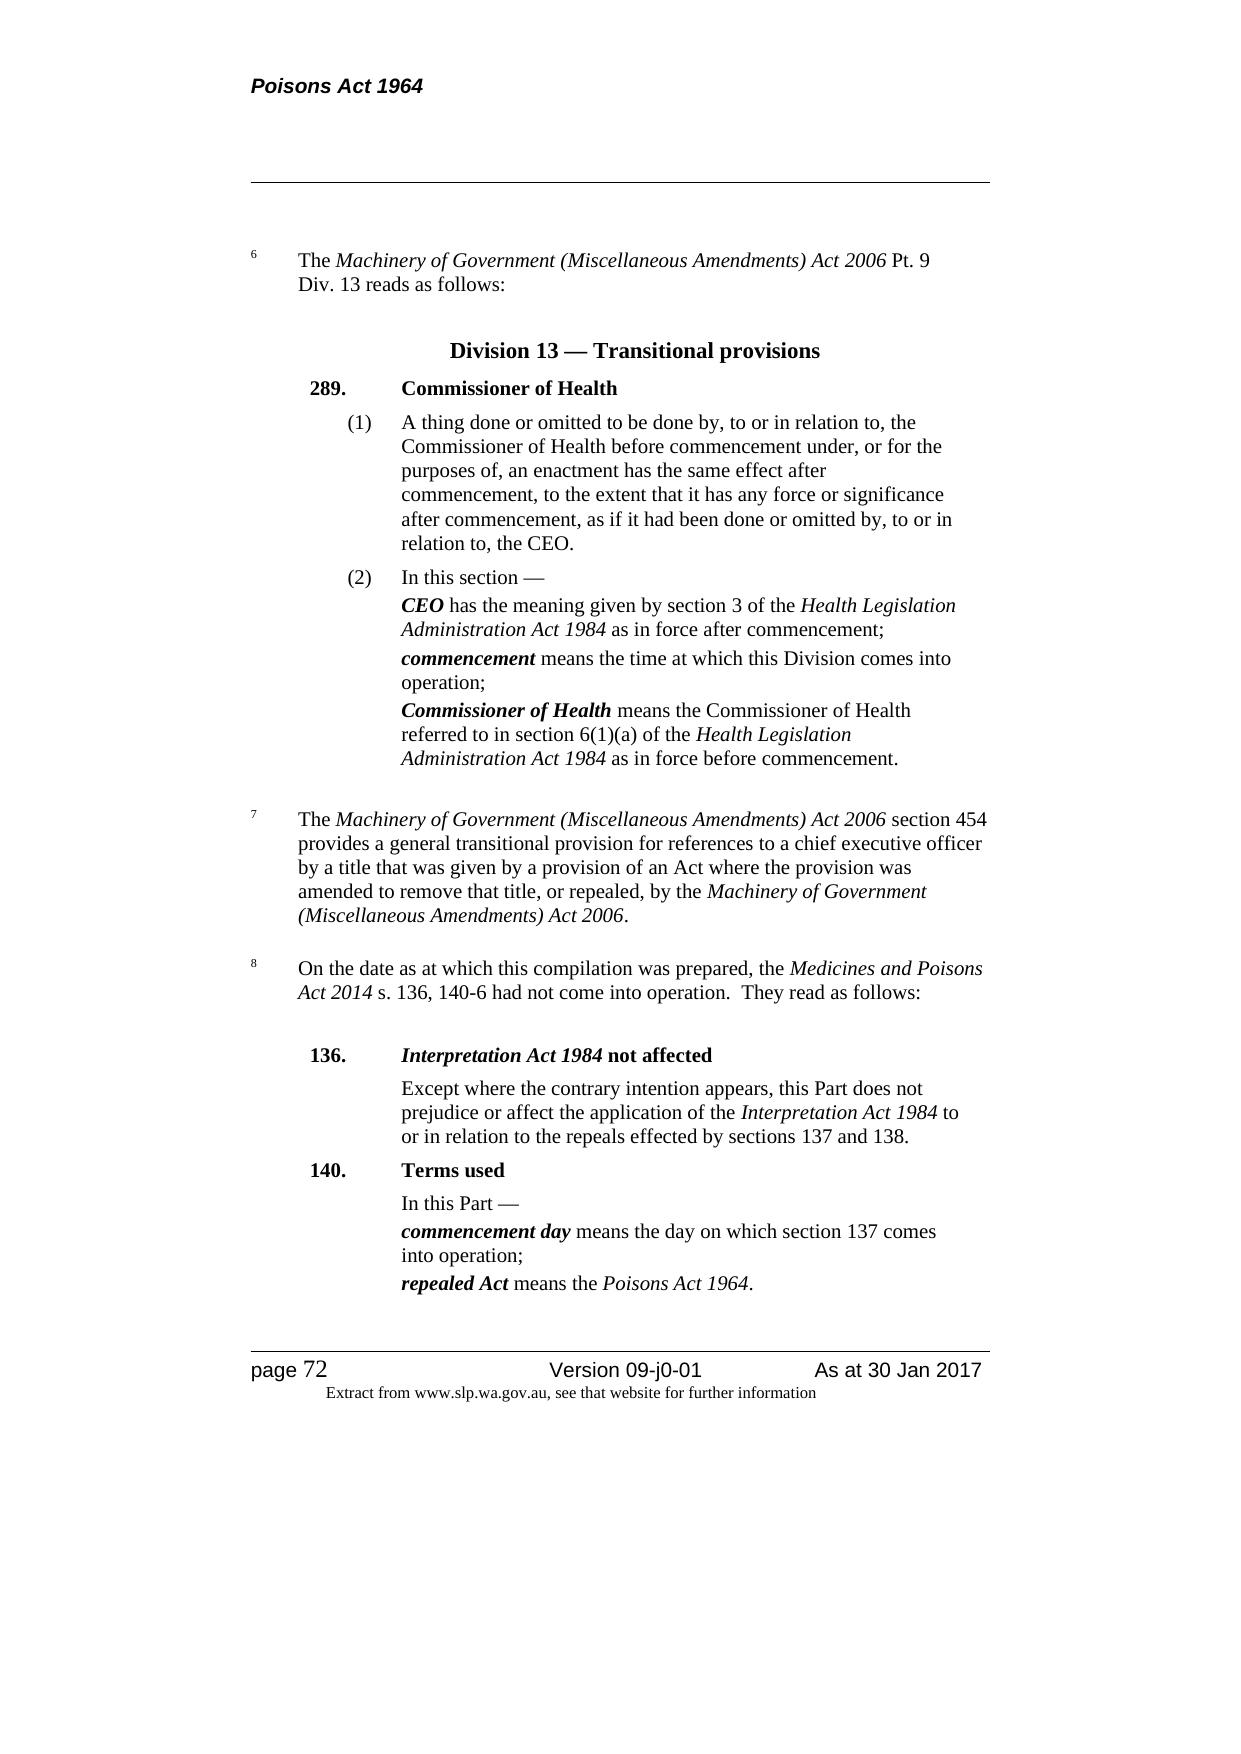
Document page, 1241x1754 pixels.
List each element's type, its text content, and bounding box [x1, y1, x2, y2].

text CEO has the meaning given by section 3 of the Health Legislation Administration Act 1984 as in force after commencement; [309, 593, 960, 641]
subtitle Division 13 — Transitional provisions [309, 337, 960, 363]
subtitle 289. Commissioner of Health [309, 376, 960, 400]
text Commissioner of Health means the Commissioner of Health referred to in section 6(1)(a) of the Health Legislation Administration Act 1984 as in force before commencement. [309, 698, 960, 770]
text commencement day means the day on which section 137 comes into operation; [309, 1219, 960, 1267]
text (1) A thing done or omitted to be done by, to or in relation to, the Commissioner of Health before commencement under, or for the purposes of, an enactment has the same effect after commencement, to the extent that it has any force or significance after commencement, as if it had been done or omitted by, to or in relation to, the CEO. [312, 410, 960, 554]
text 6 The Machinery of Government (Miscellaneous Amendments) Act 2006 Pt. 9 Div. 13 reads as follows: [251, 247, 990, 296]
text In this Part — [312, 1191, 960, 1215]
subtitle 136. Interpretation Act 1984 not affected [309, 1043, 960, 1067]
text 7 The Machinery of Government (Miscellaneous Amendments) Act 2006 section 454 provides a general transitional provision for references to a chief executive officer by a title that was given by a provision of an Act where the provision was amended to remove that title, or repealed, by the Machinery of Government (Miscellaneous Amendments) Act 2006. [251, 807, 990, 927]
text (2) In this section — [312, 565, 960, 589]
text repealed Act means the Poisons Act 1964. [309, 1271, 960, 1295]
subtitle 140. Terms used [309, 1158, 960, 1182]
text commencement means the time at which this Division comes into operation; [309, 646, 960, 694]
text Except where the contrary intention appears, this Part does not prejudice or affect the application of the Interpretation Act 1984 to or in relation to the repeals effected by sections 137 and 138. [312, 1076, 960, 1148]
text 8 On the date as at which this compilation was prepared, the Medicines and Poisons Act 2014 s. 136, 140-6 had not come into operation. They read as follows: [251, 956, 990, 1004]
